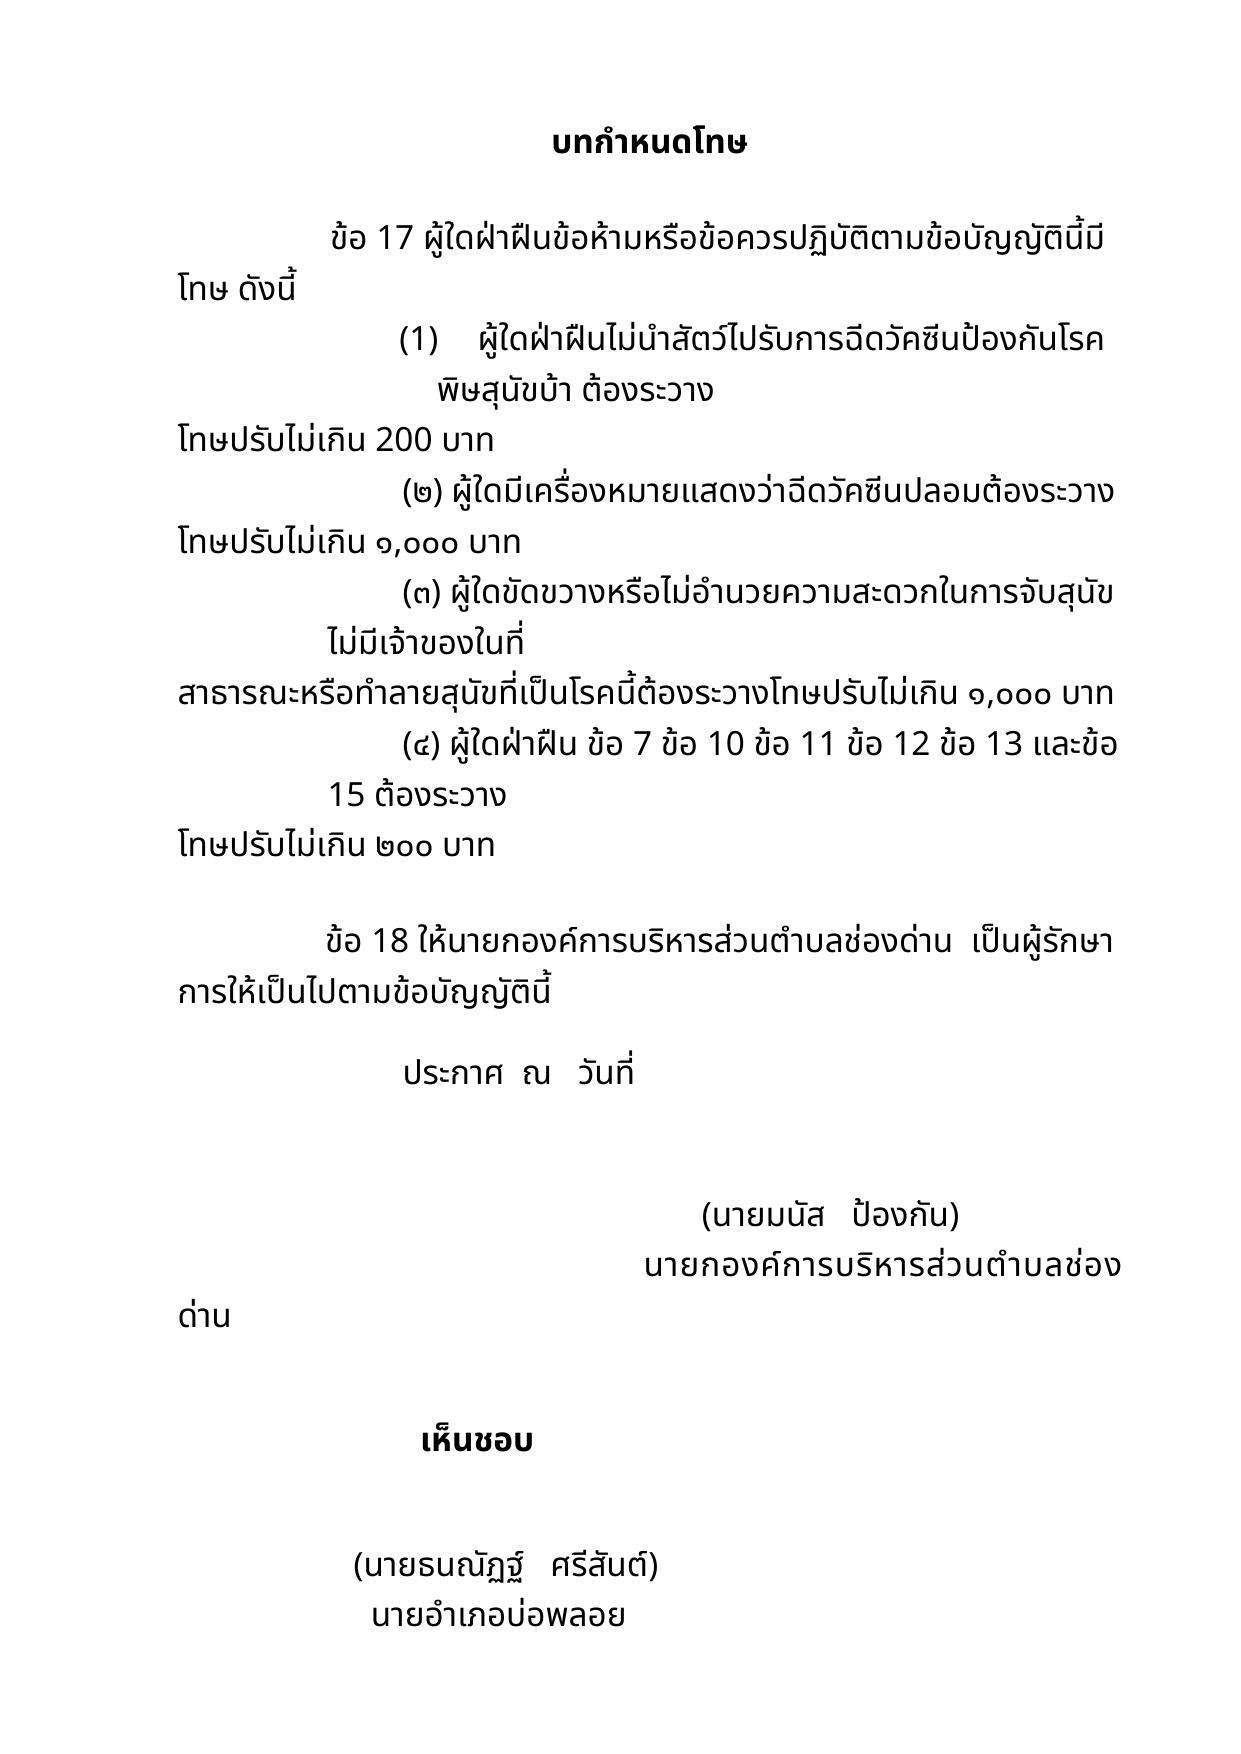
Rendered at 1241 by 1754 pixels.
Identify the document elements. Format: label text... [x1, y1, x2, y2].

text เห็นชอบ [177, 1416, 1122, 1467]
list ผู้ใดฝ่าฝืนไม่นำสัตว์ไปรับการฉีดวัคซีนป้องกันโรคพิษสุนัขบ้า ต้องระวาง [399, 315, 1122, 416]
text สาธารณะหรือทำลายสุนัขที่เป็นโรคนี้ต้องระวางโทษปรับไม่เกิน ๑,๐๐๐ บาท [177, 669, 1122, 720]
text ประกาศ ณ วันที่ [327, 1049, 1122, 1100]
text (๔) ผู้ใดฝ่าฝืน ข้อ 7 ข้อ 10 ข้อ 11 ข้อ 12 ข้อ 13 และข้อ 15 ต้องระวาง [327, 720, 1122, 821]
text ข้อ 17 ผู้ใดฝ่าฝืนข้อห้ามหรือข้อควรปฏิบัติตามข้อบัญญัตินี้มีโทษ ดังนี้ [177, 214, 1122, 315]
text นายกองค์การบริหารส่วนตำบลช่องด่าน [177, 1241, 1122, 1342]
text (๒) ผู้ใดมีเครื่องหมายแสดงว่าฉีดวัคซีนปลอมต้องระวางโทษปรับไม่เกิน ๑,๐๐๐ บาท [177, 467, 1122, 568]
text นายอำเภอบ่อพลอย [177, 1591, 1122, 1642]
text (นายธนณัฏฐ์ ศรีสันต์) [177, 1541, 1122, 1591]
text โทษปรับไม่เกิน 200 บาท [177, 416, 1122, 467]
text ข้อ 18 ให้นายกองค์การบริหารส่วนตำบลช่องด่าน เป็นผู้รักษาการให้เป็นไปตามข้อบัญญัตินี้ [177, 917, 1122, 1018]
text (๓) ผู้ใดขัดขวางหรือไม่อำนวยความสะดวกในการจับสุนัขไม่มีเจ้าของในที่ [327, 568, 1122, 669]
text (นายมนัส ป้องกัน) [177, 1191, 1122, 1241]
text โทษปรับไม่เกิน ๒๐๐ บาท [177, 821, 1122, 871]
text บทกำหนดโทษ [177, 118, 1122, 169]
